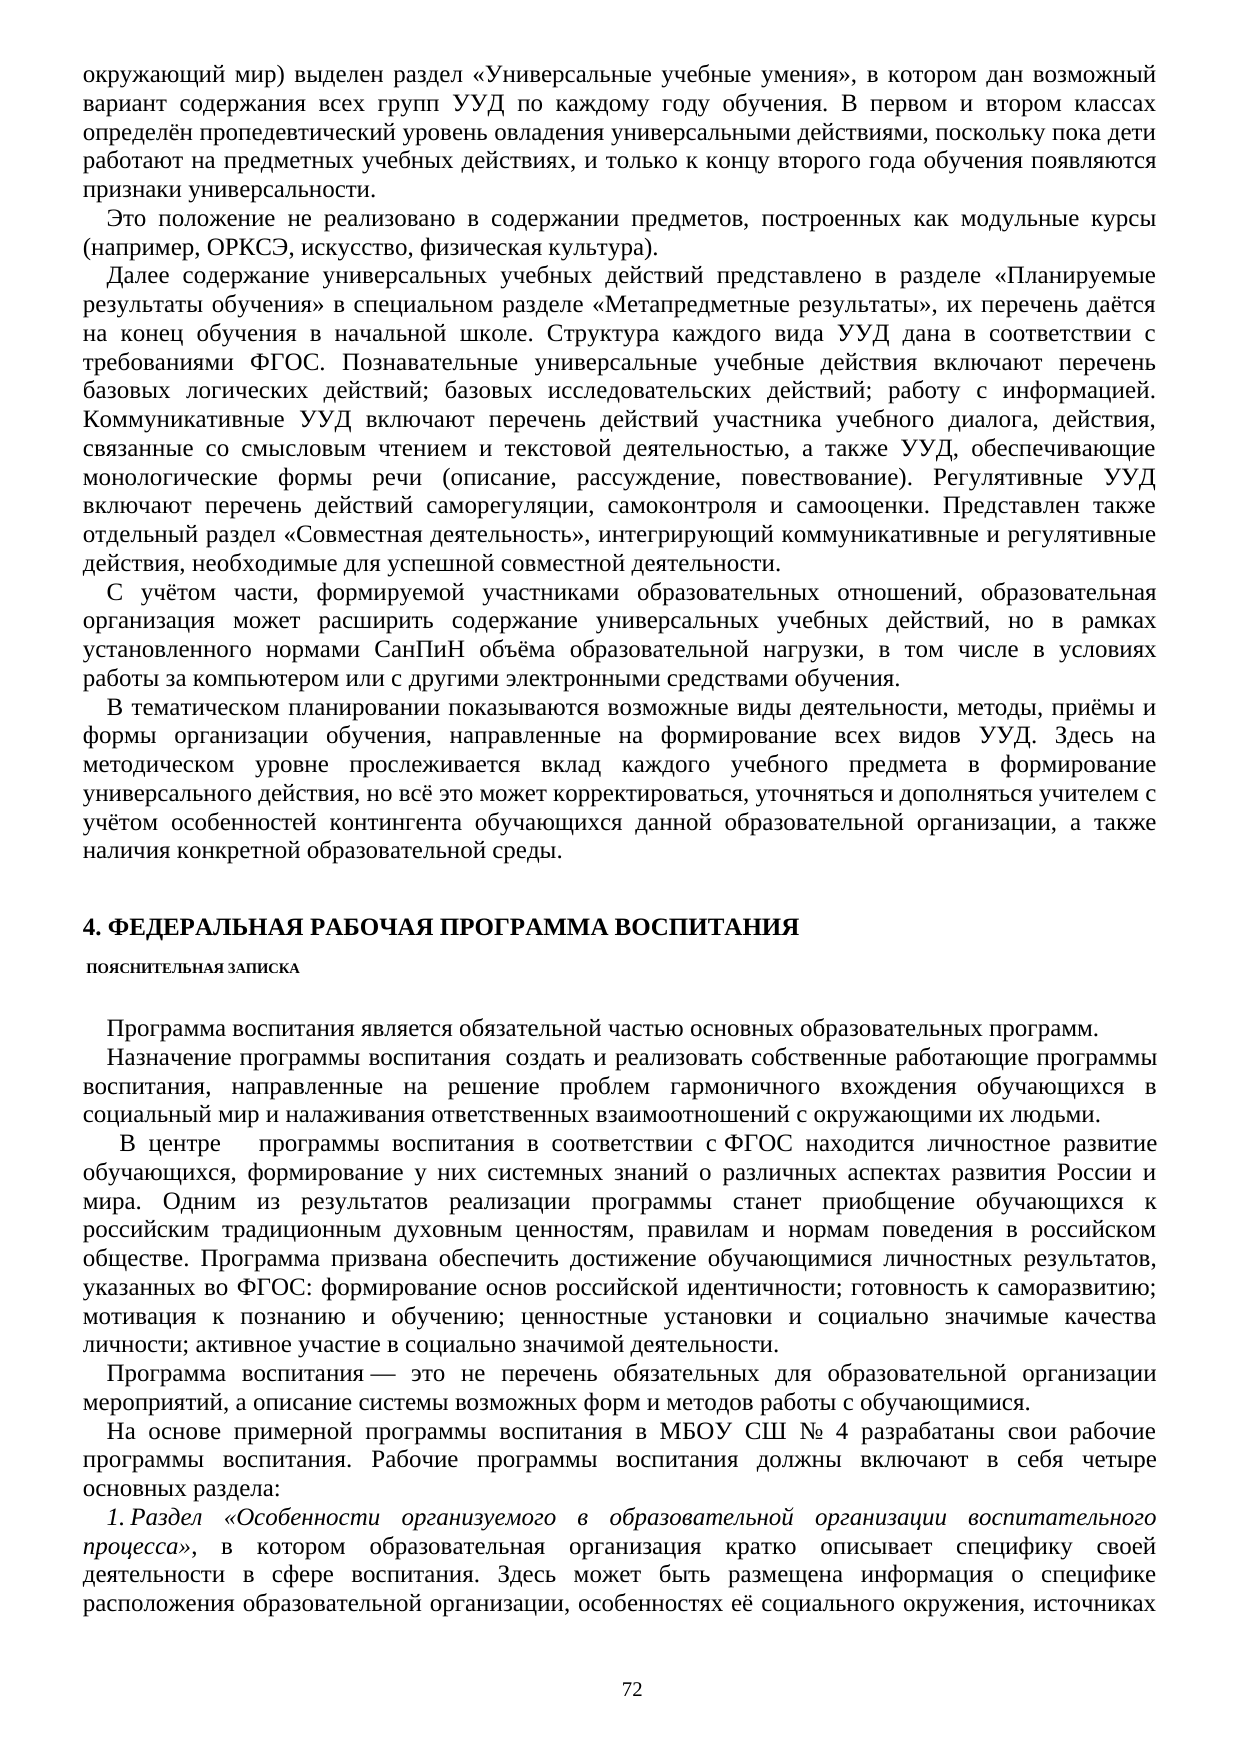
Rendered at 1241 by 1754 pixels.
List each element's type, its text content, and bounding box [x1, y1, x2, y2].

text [83, 1502, 1157, 1617]
text Назначение программы воспитания создать и реализовать собственные работающие программы воспитания, направленные на решение проблем гармоничного вхождения обучающихся в социальный мир и налаживания ответственных взаимоотношений с окружающими их людьми. [83, 1042, 1157, 1128]
text Программа воспитания — это не перечень обязательных для образовательной организации мероприятий, а описание системы возможных форм и методов работы с обучающимися. [83, 1358, 1157, 1416]
text В тематическом планировании показываются возможные виды деятельности, методы, приёмы и формы организации обучения, направленные на формирование всех видов УУД. Здесь на методическом уровне прослеживается вклад каждого учебного предмета в формирование универсального действия, но всё это может корректироваться, уточняться и дополняться учителем с учётом особенностей контингента обучающихся данной образовательной организации, а также наличия конкретной образовательной среды. [83, 692, 1157, 864]
text Это положение не реализовано в содержании предметов, построенных как модульные курсы (например, ОРКСЭ, искусство, физическая культура). [83, 203, 1157, 260]
text Программа воспитания является обязательной частью основных образовательных программ. [83, 1013, 1157, 1042]
text Далее содержание универсальных учебных действий представлено в разделе «Планируемые результаты обучения» в специальном разделе «Метапредметные результаты», их перечень даётся на конец обучения в начальной школе. Структура каждого вида УУД дана в соответствии с требованиями ФГОС. Познавательные универсальные учебные действия включают перечень базовых логических действий; базовых исследовательских действий; работу с информацией. Коммуникативные УУД включают перечень действий участника учебного диалога, действия, связанные со смысловым чтением и текстовой деятельностью, а также УУД, обеспечивающие монологические формы речи (описание, рассуждение, повествование). Регулятивные УУД включают перечень действий саморегуляции, самоконтроля и самооценки. Представлен также отдельный раздел «Совместная деятельность», интегрирующий коммуникативные и регулятивные действия, необходимые для успешной совместной деятельности. [83, 260, 1157, 577]
text ПОЯСНИТЕЛЬНАЯ ЗАПИСКА [83, 959, 1157, 988]
text С учётом части, формируемой участниками образовательных отношений, образовательная организация может расширить содержание универсальных учебных действий, но в рамках установленного нормами СанПиН объёма образовательной нагрузки, в том числе в условиях работы за компьютером или с другими электронными средствами обучения. [83, 577, 1157, 692]
text В центре программы воспитания в соответствии с ФГОС находится личностное развитие обучающихся, формирование у них системных знаний о различных аспектах развития России и мира. Одним из результатов реализации программы станет приобщение обучающихся к российским традиционным духовным ценностям, правилам и нормам поведения в российском обществе. Программа призвана обеспечить достижение обучающимися личностных результатов, указанных во ФГОС: формирование основ российской идентичности; готовность к саморазвитию; мотивация к познанию и обучению; ценностные установки и социально значимые качества личности; активное участие в социально значимой деятельности. [83, 1128, 1157, 1358]
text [83, 59, 1157, 203]
text 4. ФЕДЕРАЛЬНАЯ РАБОЧАЯ ПРОГРАММА ВОСПИТАНИЯ [83, 912, 1157, 941]
text На основе примерной программы воспитания в МБОУ СШ № 4 разрабатаны свои рабочие программы воспитания. Рабочие программы воспитания должны включают в себя четыре основных раздела: [83, 1416, 1157, 1502]
